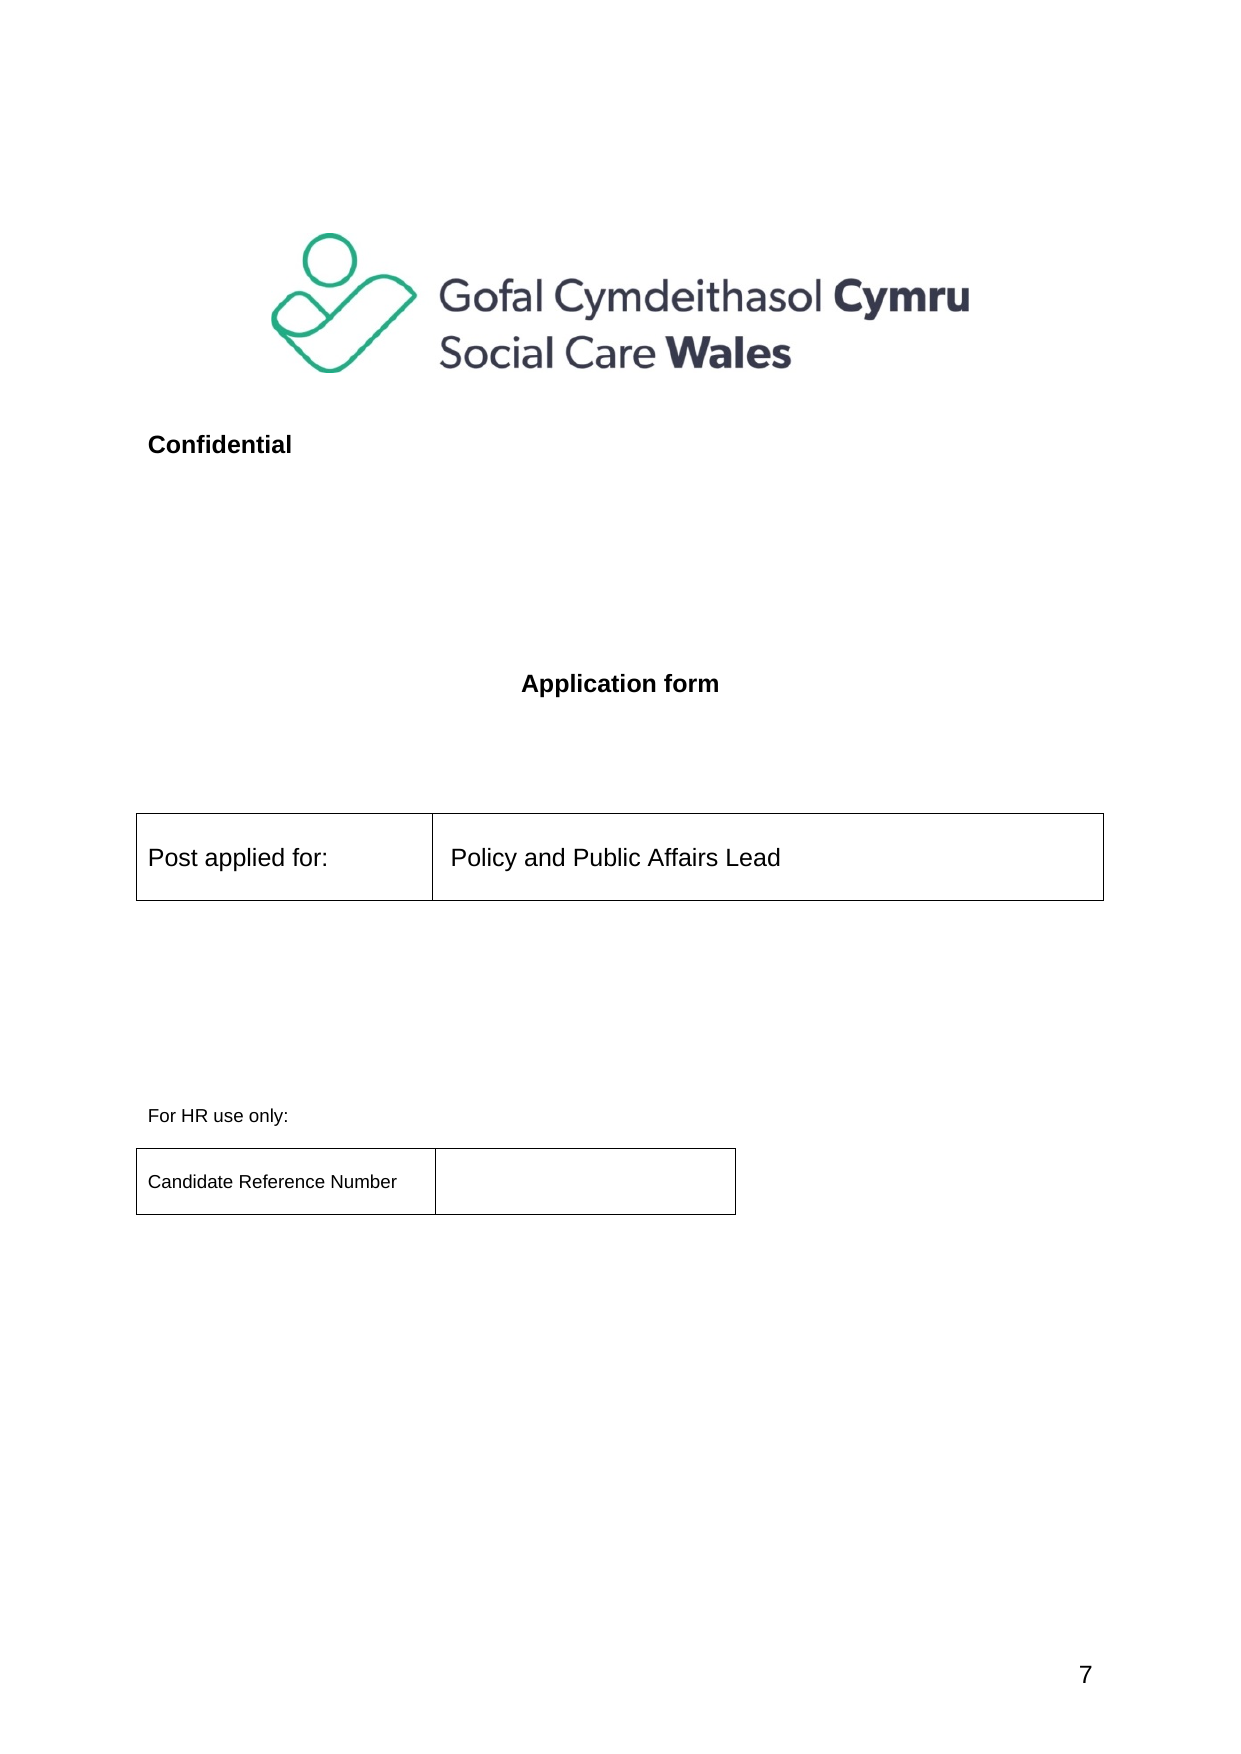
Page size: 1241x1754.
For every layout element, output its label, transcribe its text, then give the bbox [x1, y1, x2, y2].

table_header Candidate Reference Number [137, 1149, 435, 1214]
text For HR use only: [148, 1105, 1092, 1127]
text Confidential [148, 430, 1092, 458]
table_header Post applied for: [137, 814, 432, 900]
table_header [436, 1149, 735, 1214]
picture [271, 233, 969, 373]
text Application form [148, 669, 1092, 698]
table_header Policy and Public Affairs Lead [433, 814, 1103, 900]
